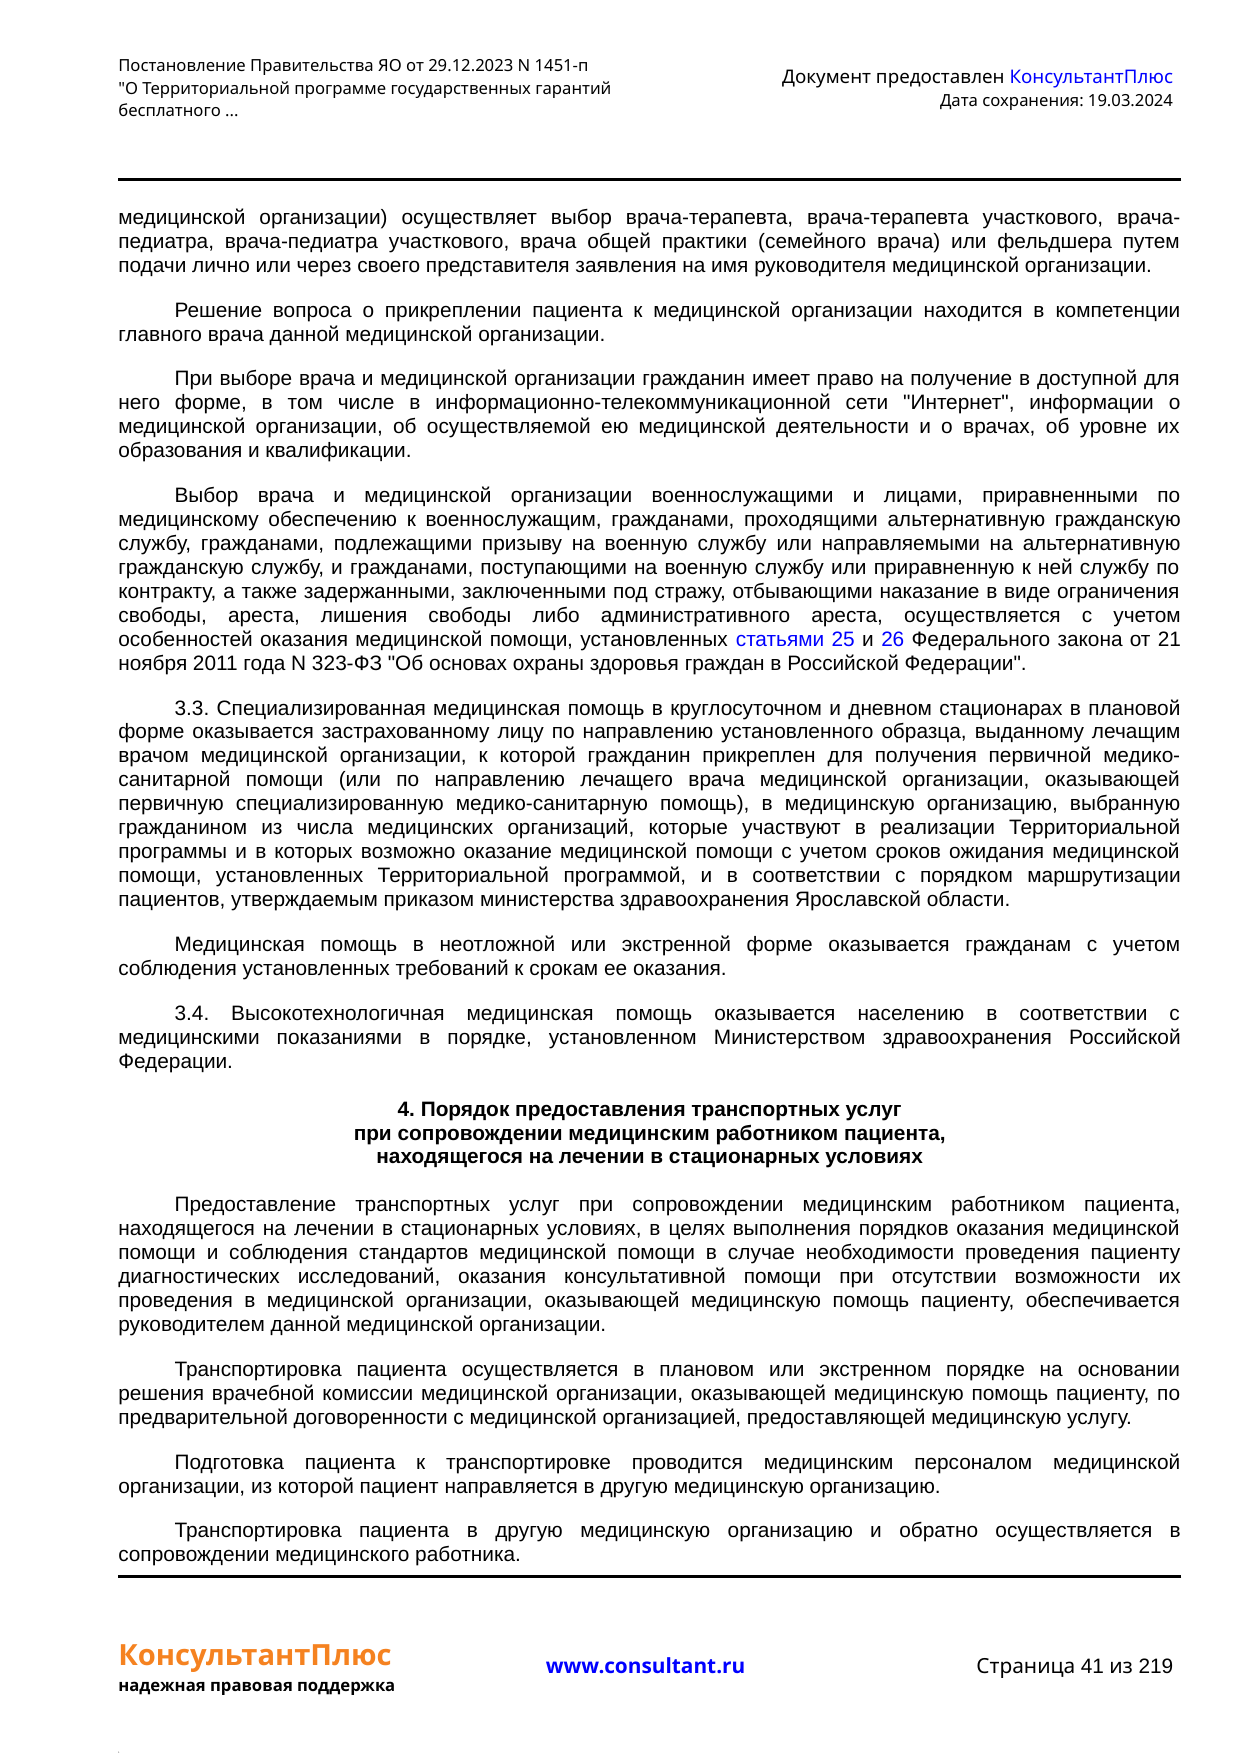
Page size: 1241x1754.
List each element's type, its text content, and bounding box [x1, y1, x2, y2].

text 3.3. Специализированная медицинская помощь в круглосуточном и дневном стационарах в плановой форме оказывается застрахованному лицу по направлению установленного образца, выданному лечащим врачом медицинской организации, к которой гражданин прикреплен для получения первичной медико-санитарной помощи (или по направлению лечащего врача медицинской организации, оказывающей первичную специализированную медико-санитарную помощь), в медицинскую организацию, выбранную гражданином из числа медицинских организаций, которые участвуют в реализации Территориальной программы и в которых возможно оказание медицинской помощи с учетом сроков ожидания медицинской помощи, установленных Территориальной программой, и в соответствии с порядком маршрутизации пациентов, утверждаемым приказом министерства здравоохранения Ярославской области. [118, 695, 1181, 911]
text Транспортировка пациента в другую медицинскую организацию и обратно осуществляется в сопровождении медицинского работника. [118, 1518, 1181, 1566]
title при сопровождении медицинским работником пациента, [118, 1120, 1181, 1144]
text Медицинская помощь в неотложной или экстренной форме оказывается гражданам с учетом соблюдения установленных требований к срокам ее оказания. [118, 932, 1181, 980]
text При выборе врача и медицинской организации гражданин имеет право на получение в доступной для него форме, в том числе в информационно-телекоммуникационной сети "Интернет", информации о медицинской организации, об осуществляемой ею медицинской деятельности и о врачах, об уровне их образования и квалификации. [118, 366, 1181, 462]
text Решение вопроса о прикреплении пациента к медицинской организации находится в компетенции главного врача данной медицинской организации. [118, 297, 1181, 345]
title находящегося на лечении в стационарных условиях [118, 1144, 1181, 1168]
text Транспортировка пациента осуществляется в плановом или экстренном порядке на основании решения врачебной комиссии медицинской организации, оказывающей медицинскую помощь пациенту, по предварительной договоренности с медицинской организацией, предоставляющей медицинскую услугу. [118, 1357, 1181, 1429]
text Подготовка пациента к транспортировке проводится медицинским персоналом медицинской организации, из которой пациент направляется в другую медицинскую организацию. [118, 1449, 1181, 1497]
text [118, 205, 1181, 277]
text 3.4. Высокотехнологичная медицинская помощь оказывается населению в соответствии с медицинскими показаниями в порядке, установленном Министерством здравоохранения Российской Федерации. [118, 1001, 1181, 1072]
title 4. Порядок предоставления транспортных услуг [118, 1096, 1181, 1120]
text Предоставление транспортных услуг при сопровождении медицинским работником пациента, находящегося на лечении в стационарных условиях, в целях выполнения порядков оказания медицинской помощи и соблюдения стандартов медицинской помощи в случае необходимости проведения пациенту диагностических исследований, оказания консультативной помощи при отсутствии возможности их проведения в медицинской организации, оказывающей медицинскую помощь пациенту, обеспечивается руководителем данной медицинской организации. [118, 1192, 1181, 1336]
text Выбор врача и медицинской организации военнослужащими и лицами, приравненными по медицинскому обеспечению к военнослужащим, гражданами, проходящими альтернативную гражданскую службу, гражданами, подлежащими призыву на военную службу или направляемыми на альтернативную гражданскую службу, и гражданами, поступающими на военную службу или приравненную к ней службу по контракту, а также задержанными, заключенными под стражу, отбывающими наказание в виде ограничения свободы, ареста, лишения свободы либо административного ареста, осуществляется с учетом особенностей оказания медицинской помощи, установленных статьями 25 и 26 Федерального закона от 21 ноября 2011 года N 323-ФЗ "Об основах охраны здоровья граждан в Российской Федерации". [118, 483, 1181, 674]
